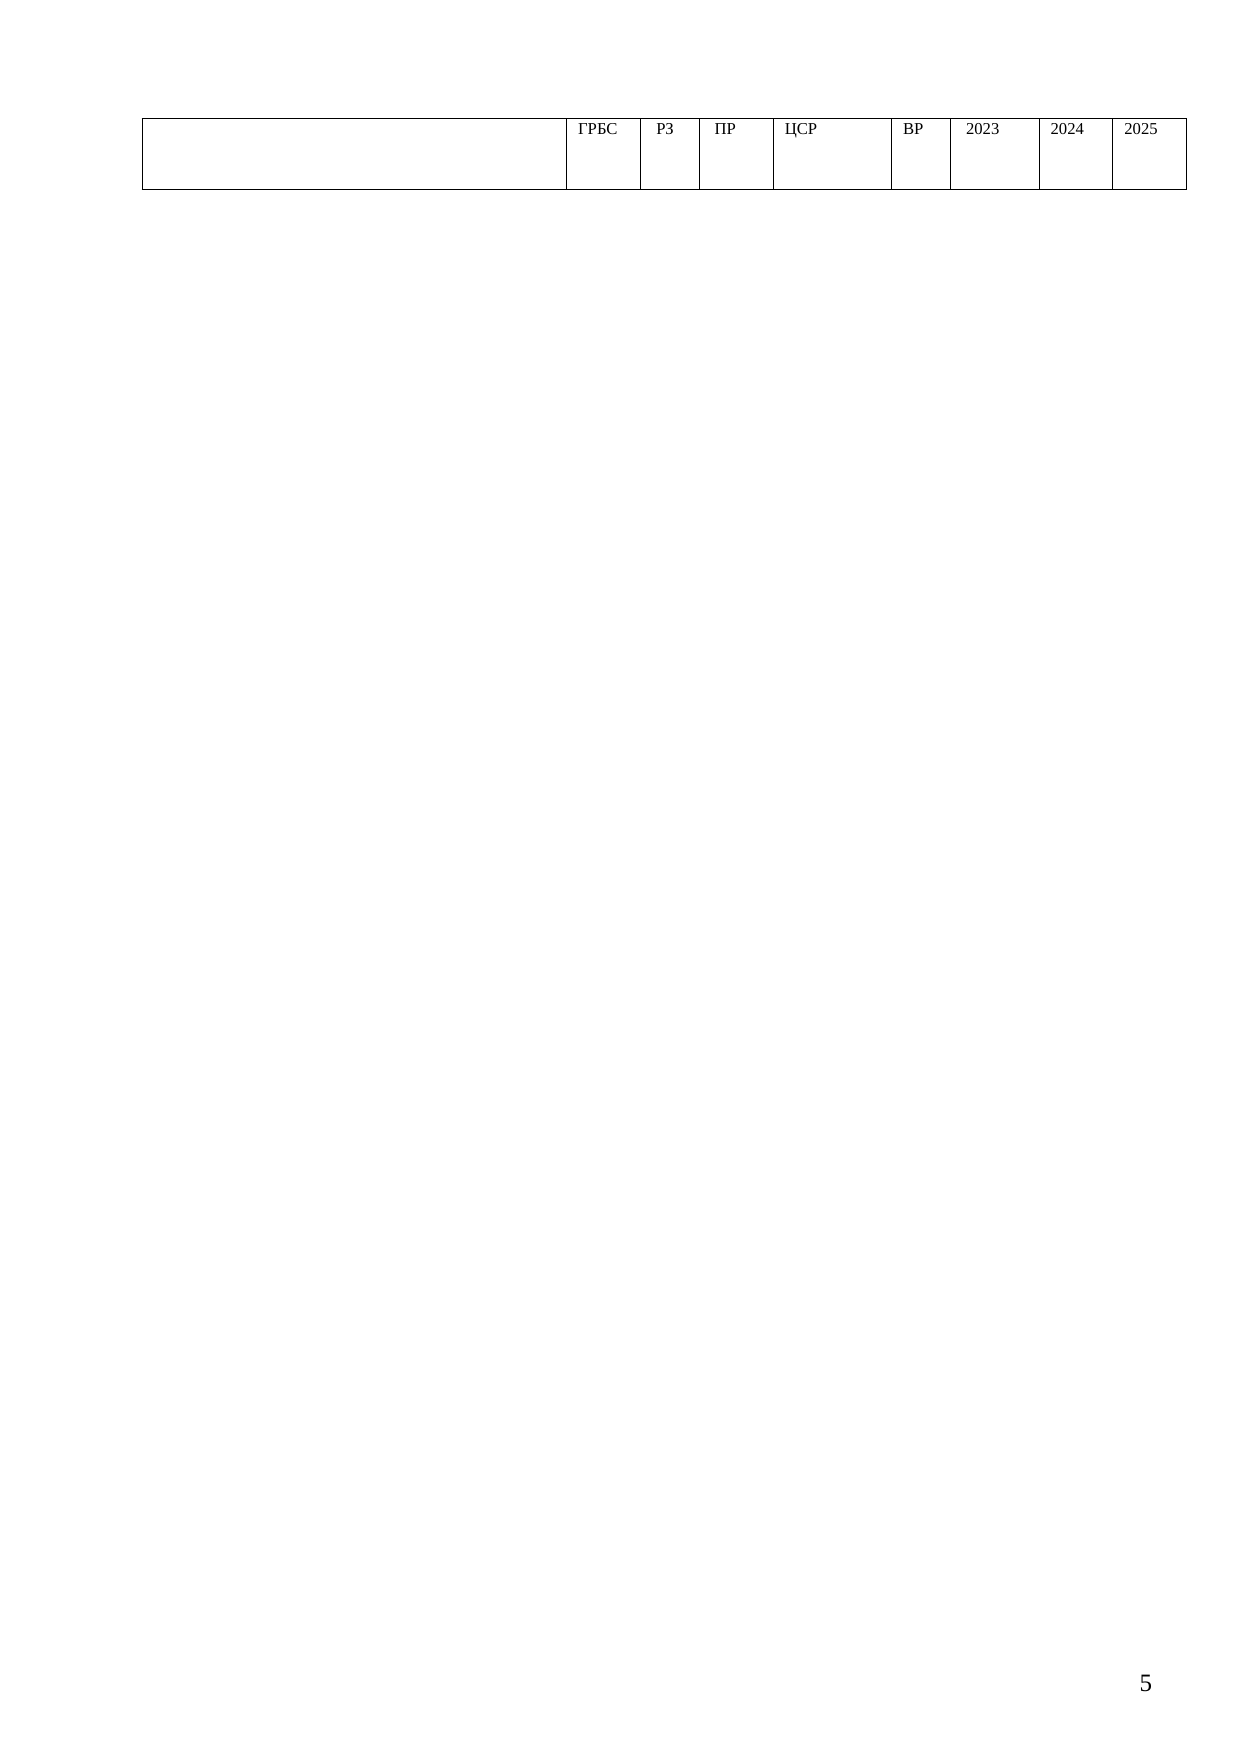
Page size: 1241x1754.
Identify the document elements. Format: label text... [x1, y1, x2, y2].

table_header 2025 [1113, 119, 1186, 189]
table_header РЗ [641, 119, 699, 189]
table_header 2024 [1040, 119, 1112, 189]
table_header ЦСР [774, 119, 891, 189]
table_header ГРБС [567, 119, 640, 189]
table_header ПР [700, 119, 773, 189]
table_header [143, 119, 566, 189]
table_header ВР [892, 119, 950, 189]
table_header 2023 [951, 119, 1039, 189]
